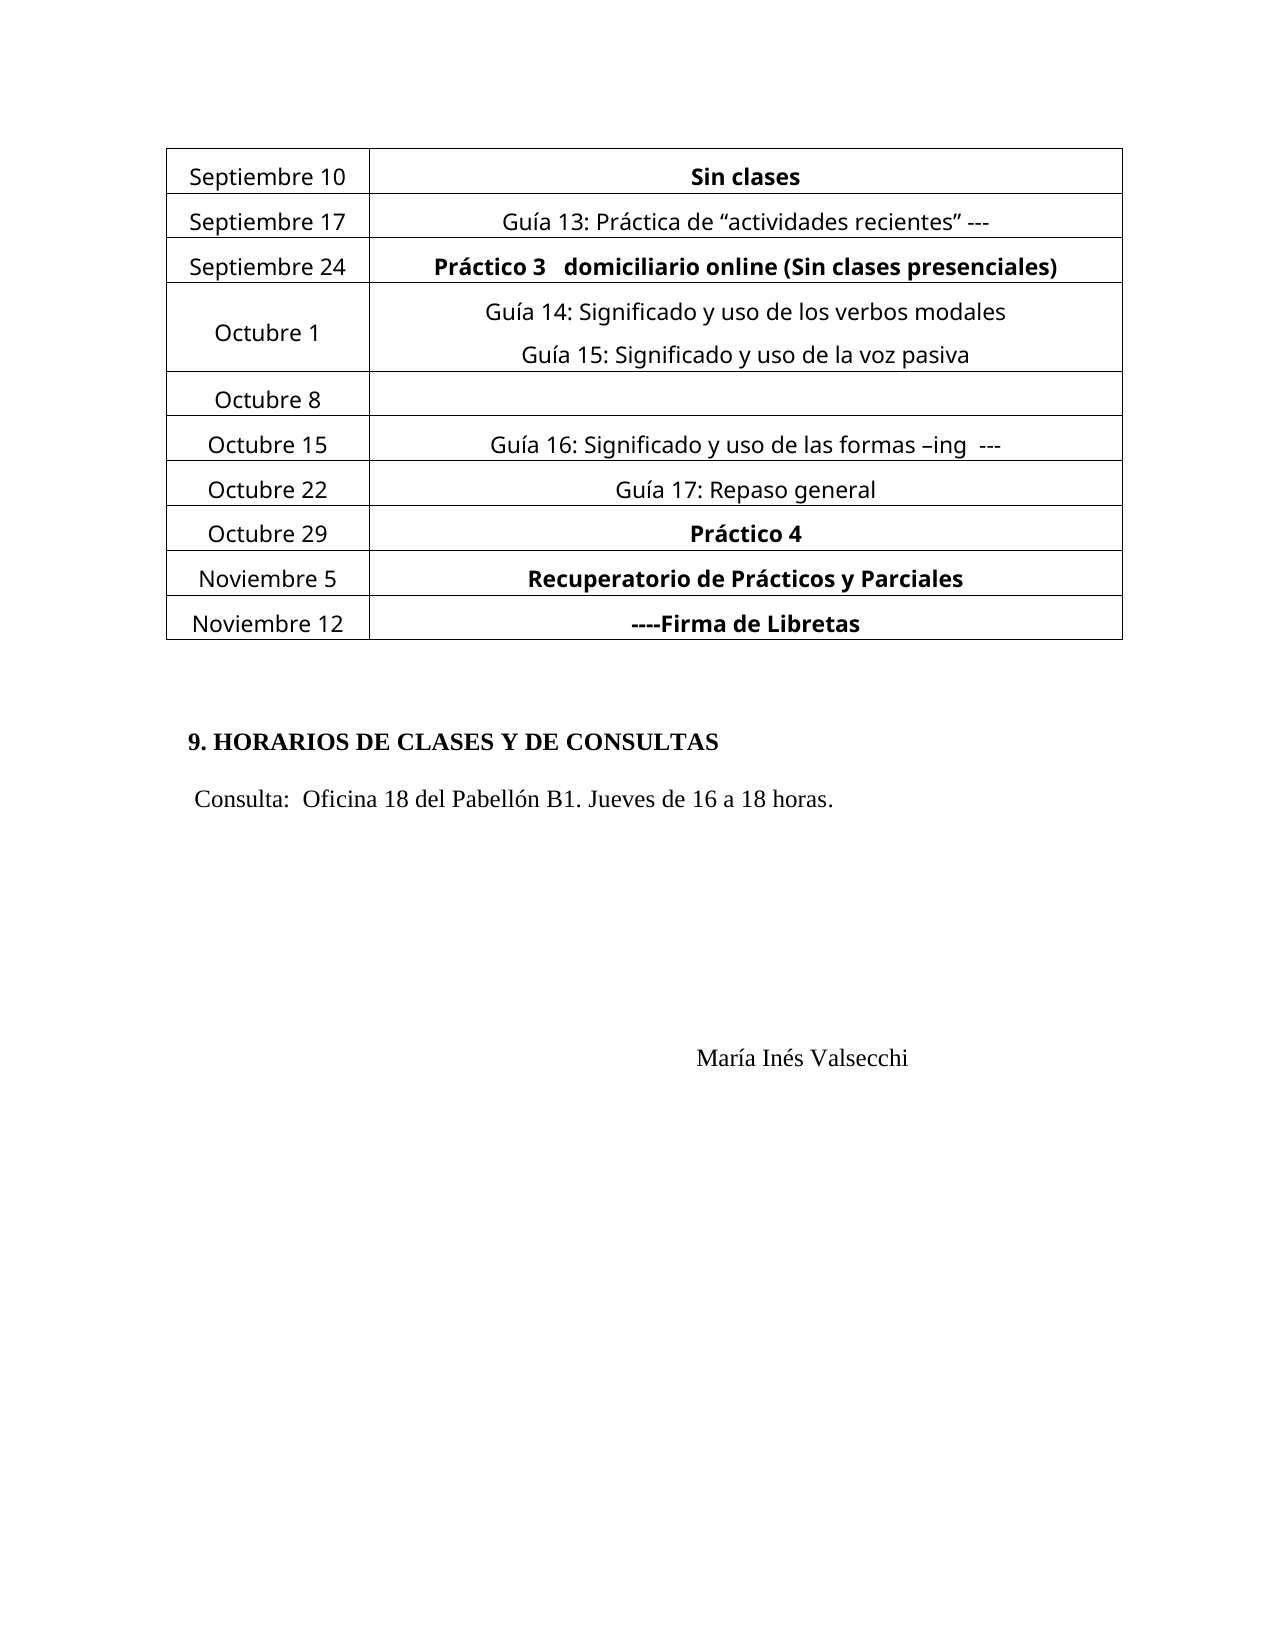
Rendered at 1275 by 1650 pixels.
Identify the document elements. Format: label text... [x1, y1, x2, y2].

text 9. HORARIOS DE CLASES Y DE CONSULTAS [188, 727, 1098, 755]
table_cell Guía 16: Significado y uso de las formas –ing --- [370, 416, 1122, 460]
table_cell Octubre 1 [167, 283, 369, 371]
table_cell Octubre 29 [167, 506, 369, 550]
table_cell Octubre 15 [167, 416, 369, 460]
table_cell Práctico 3 domiciliario online (Sin clases presenciales) [370, 238, 1122, 282]
table_cell Septiembre 17 [167, 194, 369, 237]
table_cell Recuperatorio de Prácticos y Parciales [370, 551, 1122, 594]
table_cell [370, 372, 1122, 415]
table_cell Práctico 4 [370, 506, 1122, 550]
text María Inés Valsecchi [177, 1043, 1098, 1072]
table_cell ----Firma de Libretas [370, 596, 1122, 639]
table_cell Guía 14: Significado y uso de los verbos modales Guía 15: Significado y uso de la voz pasiva [370, 283, 1122, 371]
table_cell Noviembre 12 [167, 596, 369, 639]
table_cell Noviembre 5 [167, 551, 369, 594]
table_cell Guía 17: Repaso general [370, 461, 1122, 505]
table_cell Septiembre 24 [167, 238, 369, 282]
table_cell Guía 13: Práctica de “actividades recientes” --- [370, 194, 1122, 237]
table_cell Octubre 8 [167, 372, 369, 415]
text Consulta: Oficina 18 del Pabellón B1. Jueves de 16 a 18 horas. [188, 784, 1098, 813]
table_cell Septiembre 10 [167, 149, 369, 192]
table_cell Octubre 22 [167, 461, 369, 505]
table_cell Sin clases [370, 149, 1122, 192]
